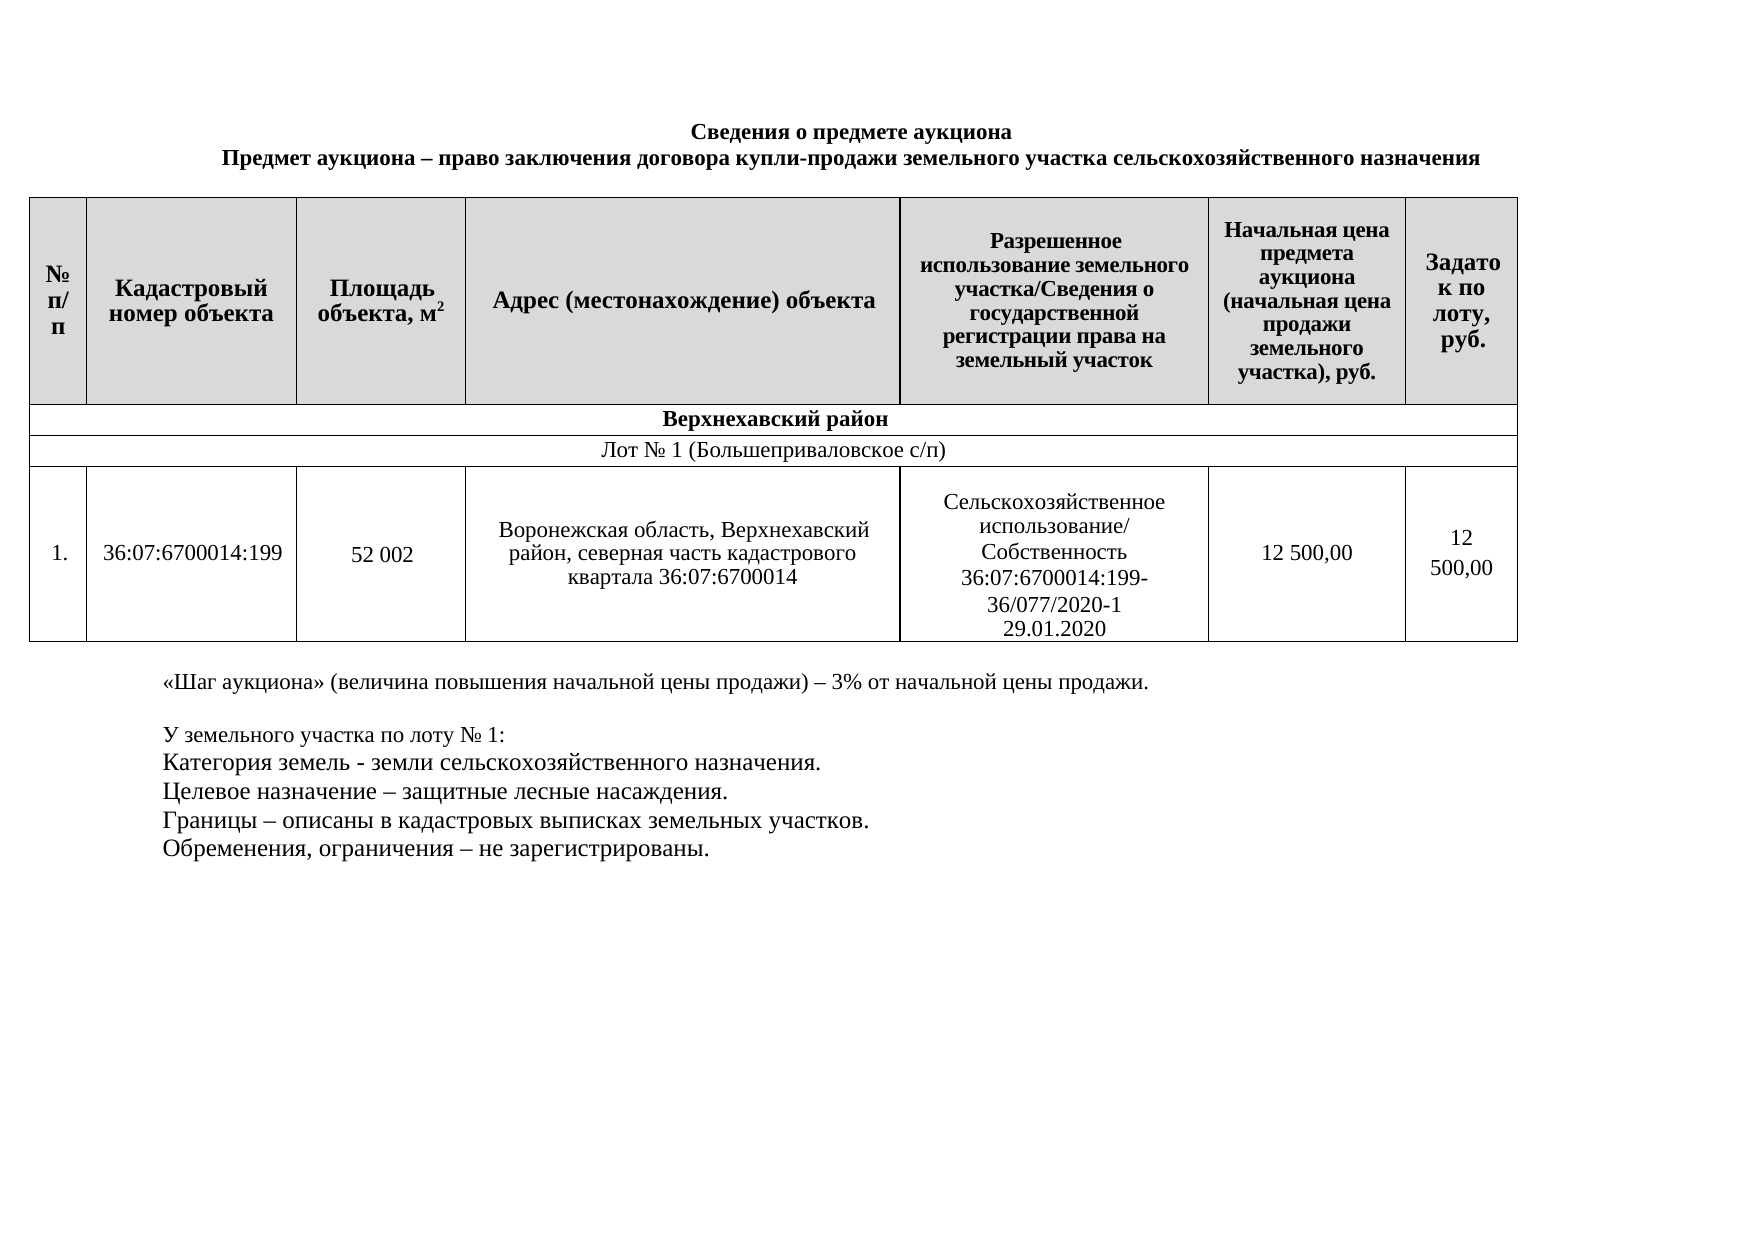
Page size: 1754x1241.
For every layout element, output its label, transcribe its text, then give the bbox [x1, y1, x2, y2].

text «Шаг аукциона» (величина повышения начальной цены продажи) – 3% от начальной цены продажи. [88, 668, 1577, 694]
text Сведения о предмете аукциона [88, 118, 1577, 144]
table_header Разрешенное использование земельного участка/Сведения о государственной регистрации права на земельный участок [901, 198, 1208, 404]
table_cell 36:07:6700014:199 [87, 467, 296, 641]
table_header Кадастровый номер объекта [87, 198, 296, 404]
text У земельного участка по лоту № 1: [88, 721, 1577, 747]
table_cell 12 500,00 [1406, 467, 1517, 641]
text Целевое назначение – защитные лесные насаждения. [88, 776, 1577, 805]
text Категория земель - земли сельскохозяйственного назначения. [88, 747, 1577, 776]
table_header Адрес (местонахождение) объекта [466, 198, 899, 404]
table_header № п/п [30, 198, 86, 404]
table_cell 1. [30, 467, 86, 641]
table_cell Сельскохозяйственное использование/ Собственность 36:07:6700014:199-36/077/2020-1 29.01.2020 [901, 467, 1208, 641]
table_cell Воронежская область, Верхнехавский район, северная часть кадастрового квартала 36:07:6700014 [466, 467, 899, 641]
text Предмет аукциона – право заключения договора купли-продажи земельного участка сельскохозяйственного назначения [88, 144, 1577, 171]
table_cell Лот № 1 (Большеприваловское с/п) [30, 436, 1517, 466]
table_header Площадь объекта, м2 [297, 198, 465, 404]
table_cell 12 500,00 [1209, 467, 1405, 641]
table_header Начальная цена предмета аукциона (начальная цена продажи земельного участка), руб. [1209, 198, 1405, 404]
table_header Задаток по лоту, руб. [1406, 198, 1517, 404]
table_cell 52 002 [297, 467, 465, 641]
table_cell Верхнехавский район [30, 405, 1517, 435]
text Границы – описаны в кадастровых выписках земельных участков. [88, 805, 1577, 833]
text Обременения, ограничения – не зарегистрированы. [88, 833, 1577, 862]
